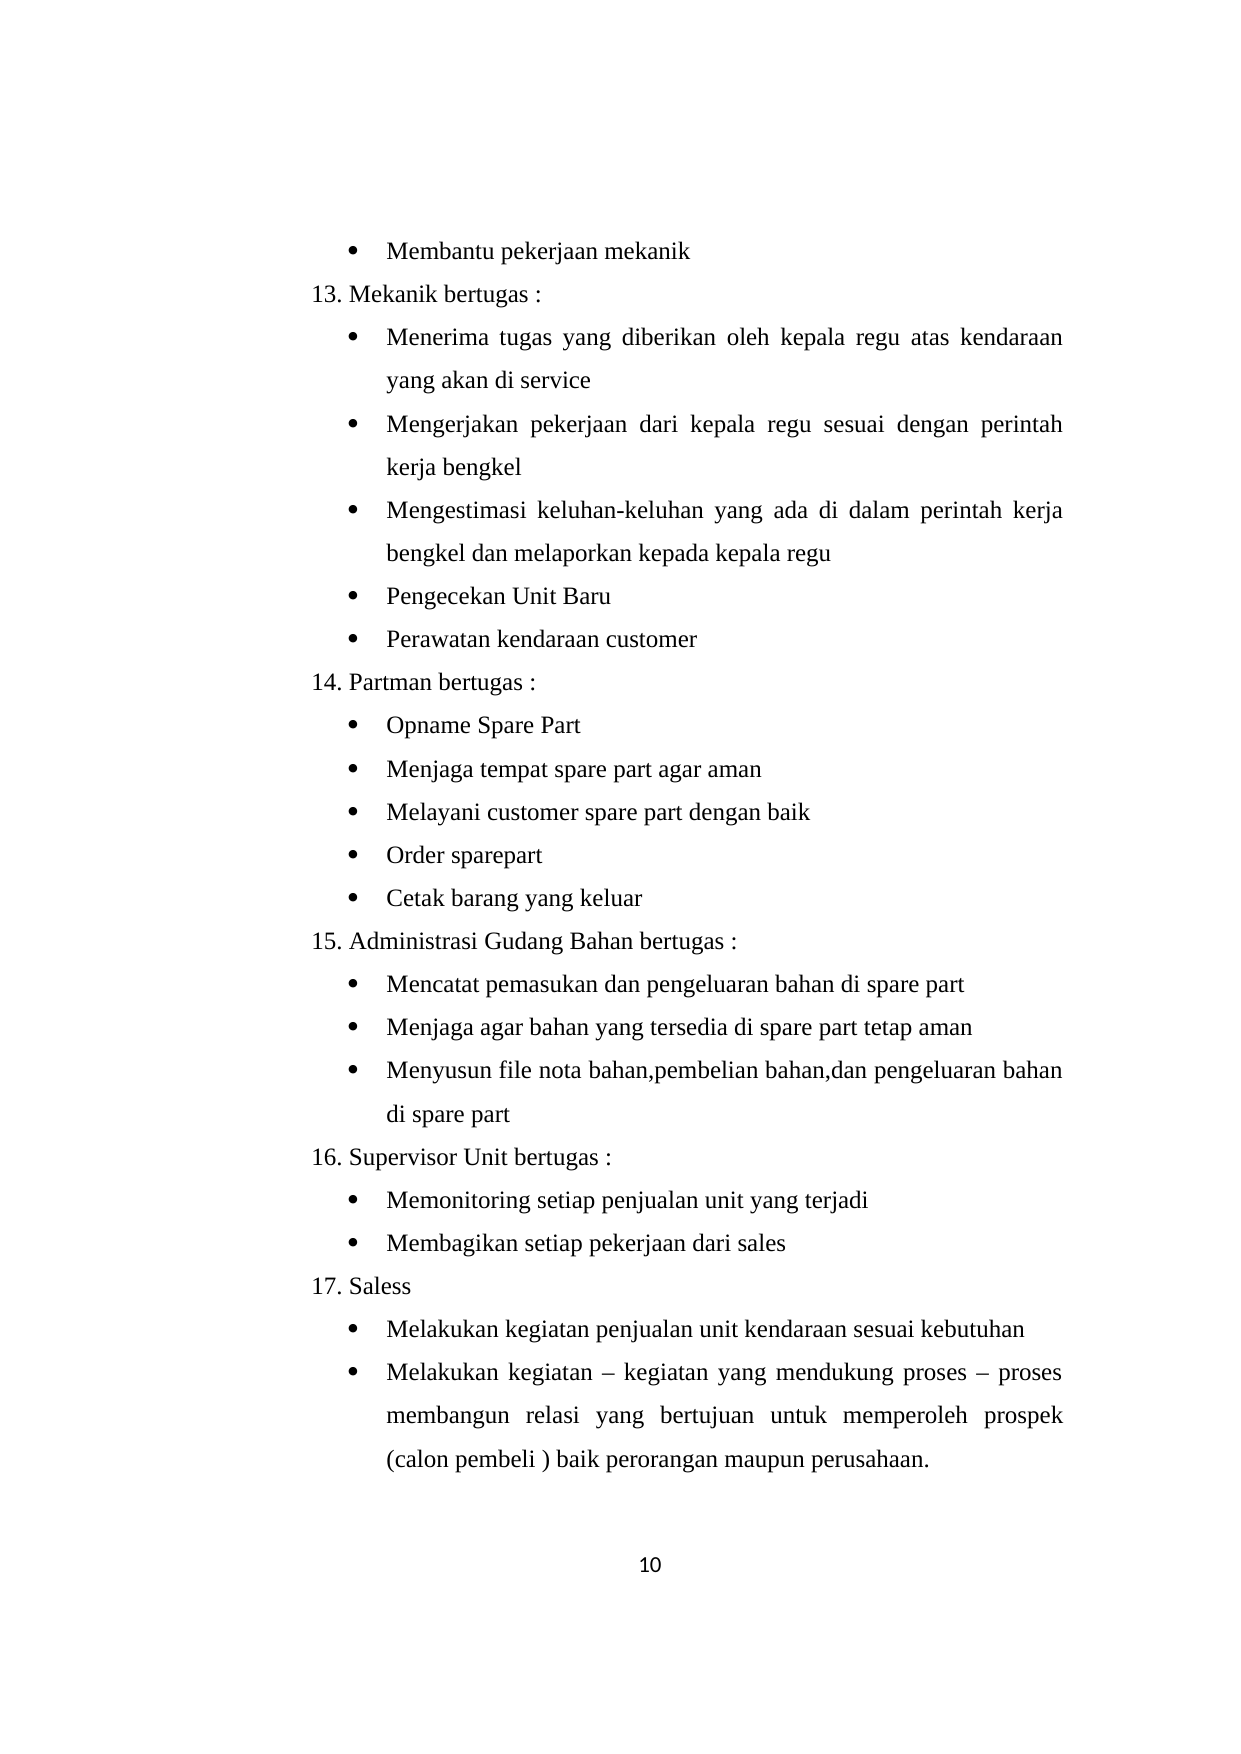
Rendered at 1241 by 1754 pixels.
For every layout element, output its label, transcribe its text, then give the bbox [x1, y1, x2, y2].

list Perawatan kendaraan customer [349, 624, 1063, 653]
list Memonitoring setiap penjualan unit yang terjadi [349, 1185, 1063, 1214]
list Mencatat pemasukan dan pengeluaran bahan di spare part [349, 969, 1063, 998]
list Menyusun file nota bahan,pembelian bahan,dan pengeluaran bahan di spare part [349, 1056, 1063, 1127]
list Mengerjakan pekerjaan dari kepala regu sesuai dengan perintah kerja bengkel [349, 409, 1063, 481]
list Pengecekan Unit Baru [349, 581, 1063, 610]
list Cetak barang yang keluar [349, 883, 1063, 912]
list Mekanik bertugas : [311, 279, 1063, 308]
list Order sparepart [349, 840, 1063, 869]
list Menjaga agar bahan yang tersedia di spare part tetap aman [349, 1012, 1063, 1041]
list Partman bertugas : [311, 667, 1063, 696]
list Melakukan kegiatan – kegiatan yang mendukung proses – proses membangun relasi yang bertujuan untuk memperoleh prospek (calon pembeli ) baik perorangan maupun perusahaan. [349, 1357, 1063, 1472]
list Opname Spare Part [349, 711, 1063, 739]
list Menerima tugas yang diberikan oleh kepala regu atas kendaraan yang akan di service [349, 322, 1063, 394]
list Menjaga tempat spare part agar aman [349, 754, 1063, 782]
list Melakukan kegiatan penjualan unit kendaraan sesuai kebutuhan [349, 1314, 1063, 1343]
list Membagikan setiap pekerjaan dari sales [349, 1228, 1063, 1257]
list Mengestimasi keluhan-keluhan yang ada di dalam perintah kerja bengkel dan melaporkan kepada kepala regu [349, 495, 1063, 567]
list Administrasi Gudang Bahan bertugas : [311, 926, 1063, 955]
list Melayani customer spare part dengan baik [349, 797, 1063, 826]
list Membantu pekerjaan mekanik [349, 236, 1063, 265]
list Saless [311, 1271, 1063, 1300]
list Supervisor Unit bertugas : [311, 1142, 1063, 1171]
